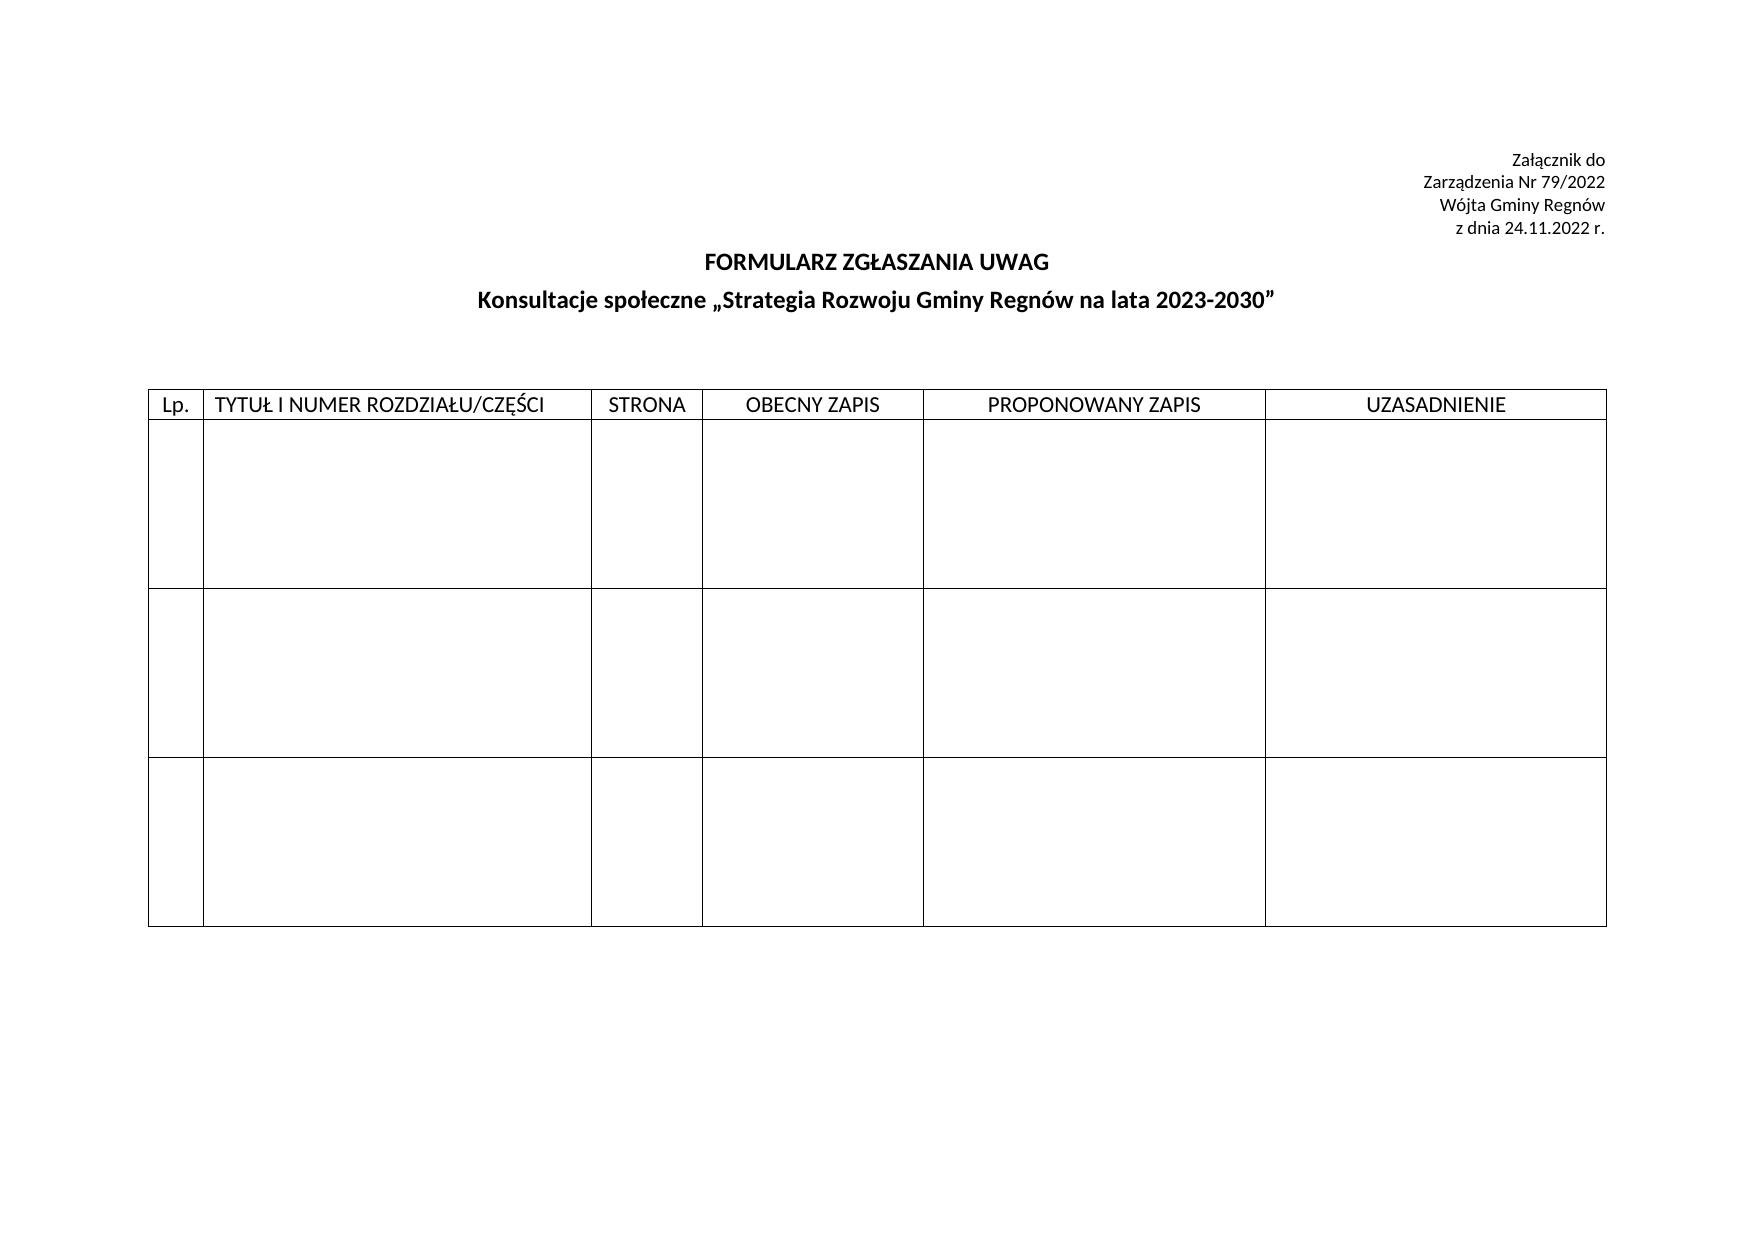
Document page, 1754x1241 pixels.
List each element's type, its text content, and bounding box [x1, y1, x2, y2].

table_cell [149, 758, 203, 926]
table_cell [592, 758, 702, 926]
table_header PROPONOWANY ZAPIS [924, 390, 1265, 418]
table_header TYTUŁ I NUMER ROZDZIAŁU/CZĘŚCI [204, 390, 591, 418]
text Wójta Gminy Regnów [148, 193, 1606, 216]
text FORMULARZ ZGŁASZANIA UWAG [148, 239, 1606, 277]
table_cell [149, 420, 203, 588]
table_cell [924, 420, 1265, 588]
table_cell [1266, 420, 1606, 588]
text Załącznik do [148, 148, 1606, 171]
table_cell [1266, 589, 1606, 757]
table_header STRONA [592, 390, 702, 418]
table_cell [149, 589, 203, 757]
table_cell [204, 758, 591, 926]
table_cell [703, 758, 923, 926]
table_cell [924, 758, 1265, 926]
table_cell [1266, 758, 1606, 926]
table_header OBECNY ZAPIS [703, 390, 923, 418]
table_cell [592, 420, 702, 588]
table_cell [592, 589, 702, 757]
text z dnia 24.11.2022 r. [148, 216, 1606, 239]
text Zarządzenia Nr 79/2022 [148, 171, 1606, 193]
table_cell [703, 589, 923, 757]
table_header UZASADNIENIE [1266, 390, 1606, 418]
table_cell [204, 420, 591, 588]
table_cell [924, 589, 1265, 757]
table_header Lp. [149, 390, 203, 418]
table_cell [204, 589, 591, 757]
table_cell [703, 420, 923, 588]
text Konsultacje społeczne „Strategia Rozwoju Gminy Regnów na lata 2023-2030” [148, 277, 1606, 314]
